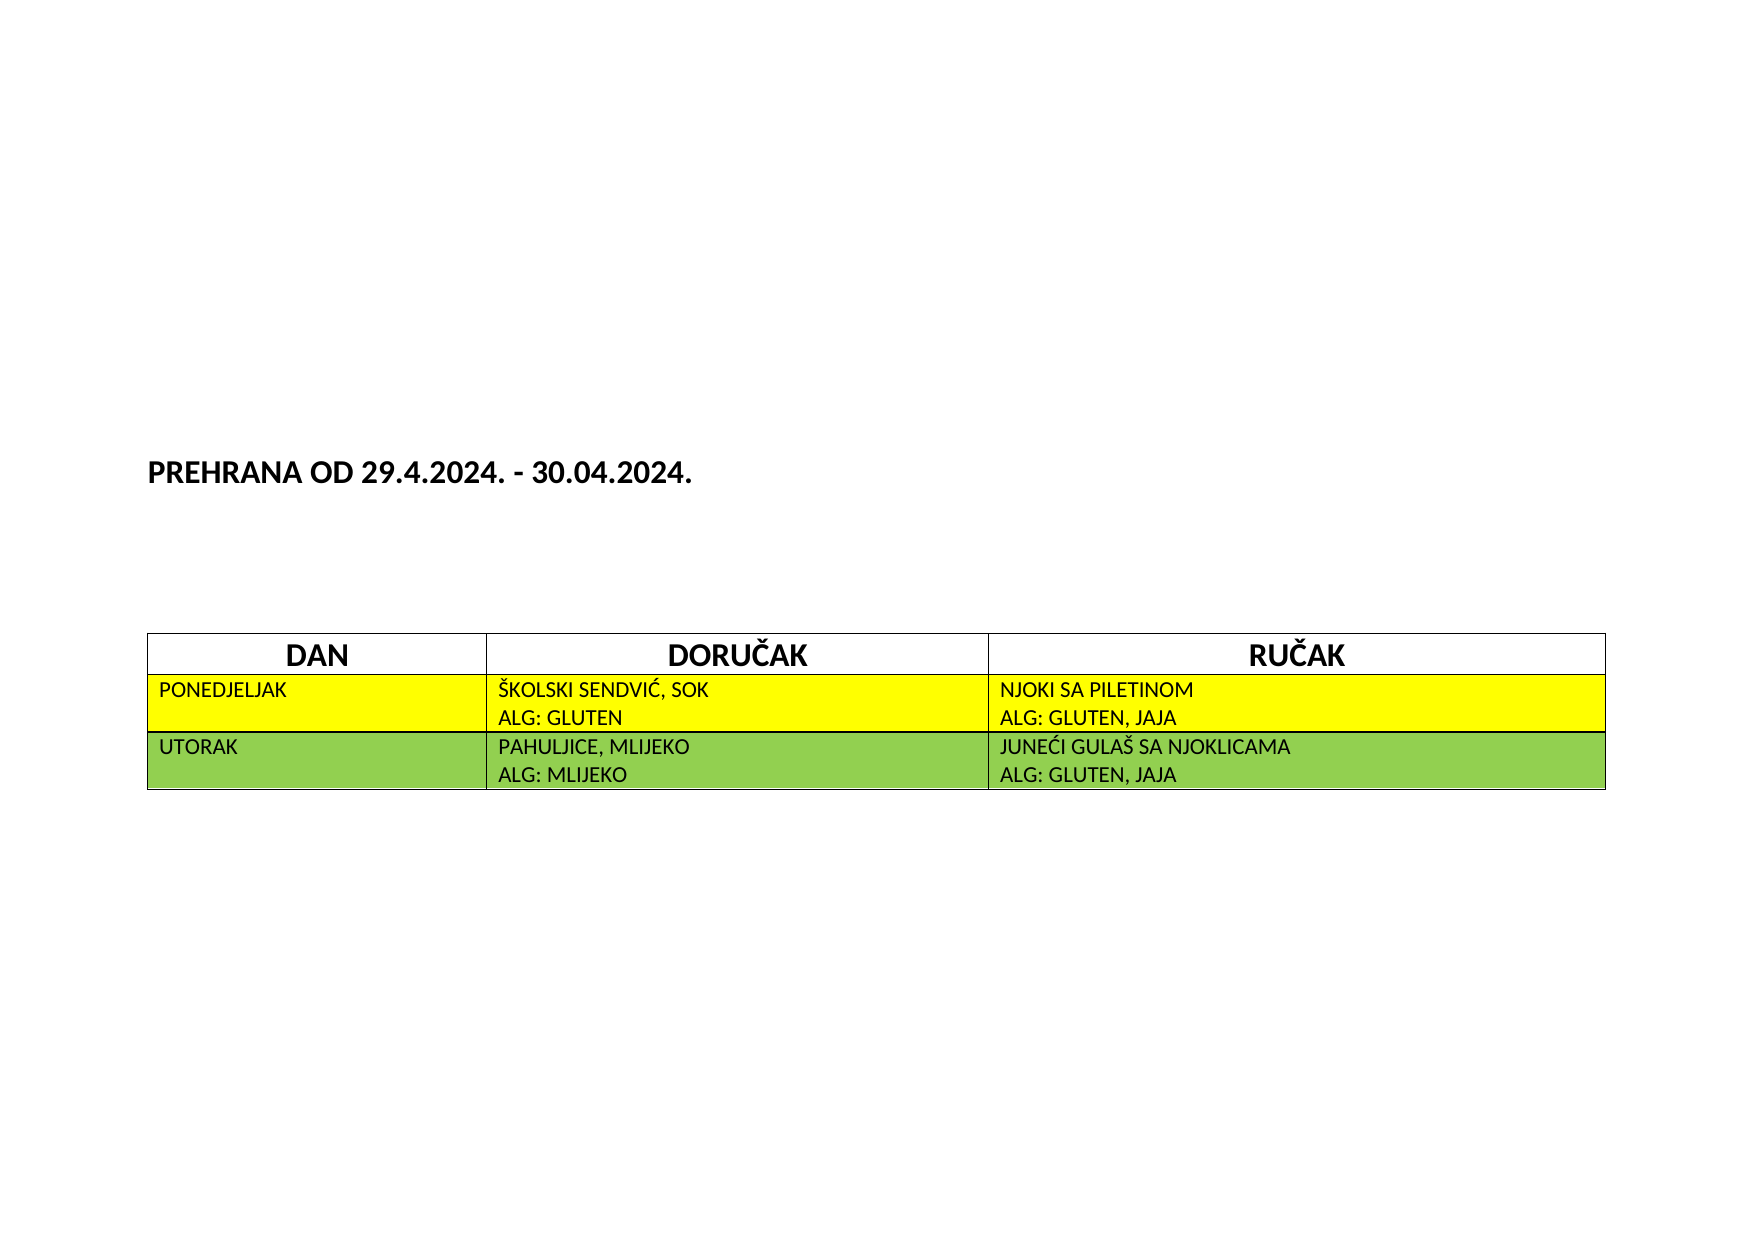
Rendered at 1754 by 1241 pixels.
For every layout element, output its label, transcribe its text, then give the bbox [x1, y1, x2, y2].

table_cell UTORAK [148, 733, 486, 788]
table_cell NJOKI SA PILETINOM ALG: GLUTEN, JAJA [989, 675, 1605, 731]
table_cell PAHULJICE, MLIJEKO ALG: MLIJEKO [487, 733, 988, 788]
table_header DORUČAK [487, 634, 988, 674]
text PREHRANA OD 29.4.2024. - 30.04.2024. [148, 451, 1606, 491]
table_header DAN [148, 634, 486, 674]
table_cell ŠKOLSKI SENDVIĆ, SOK ALG: GLUTEN [487, 675, 988, 731]
table_header RUČAK [989, 634, 1605, 674]
table_cell JUNEĆI GULAŠ SA NJOKLICAMA ALG: GLUTEN, JAJA [989, 733, 1605, 788]
table_cell PONEDJELJAK [148, 675, 486, 731]
